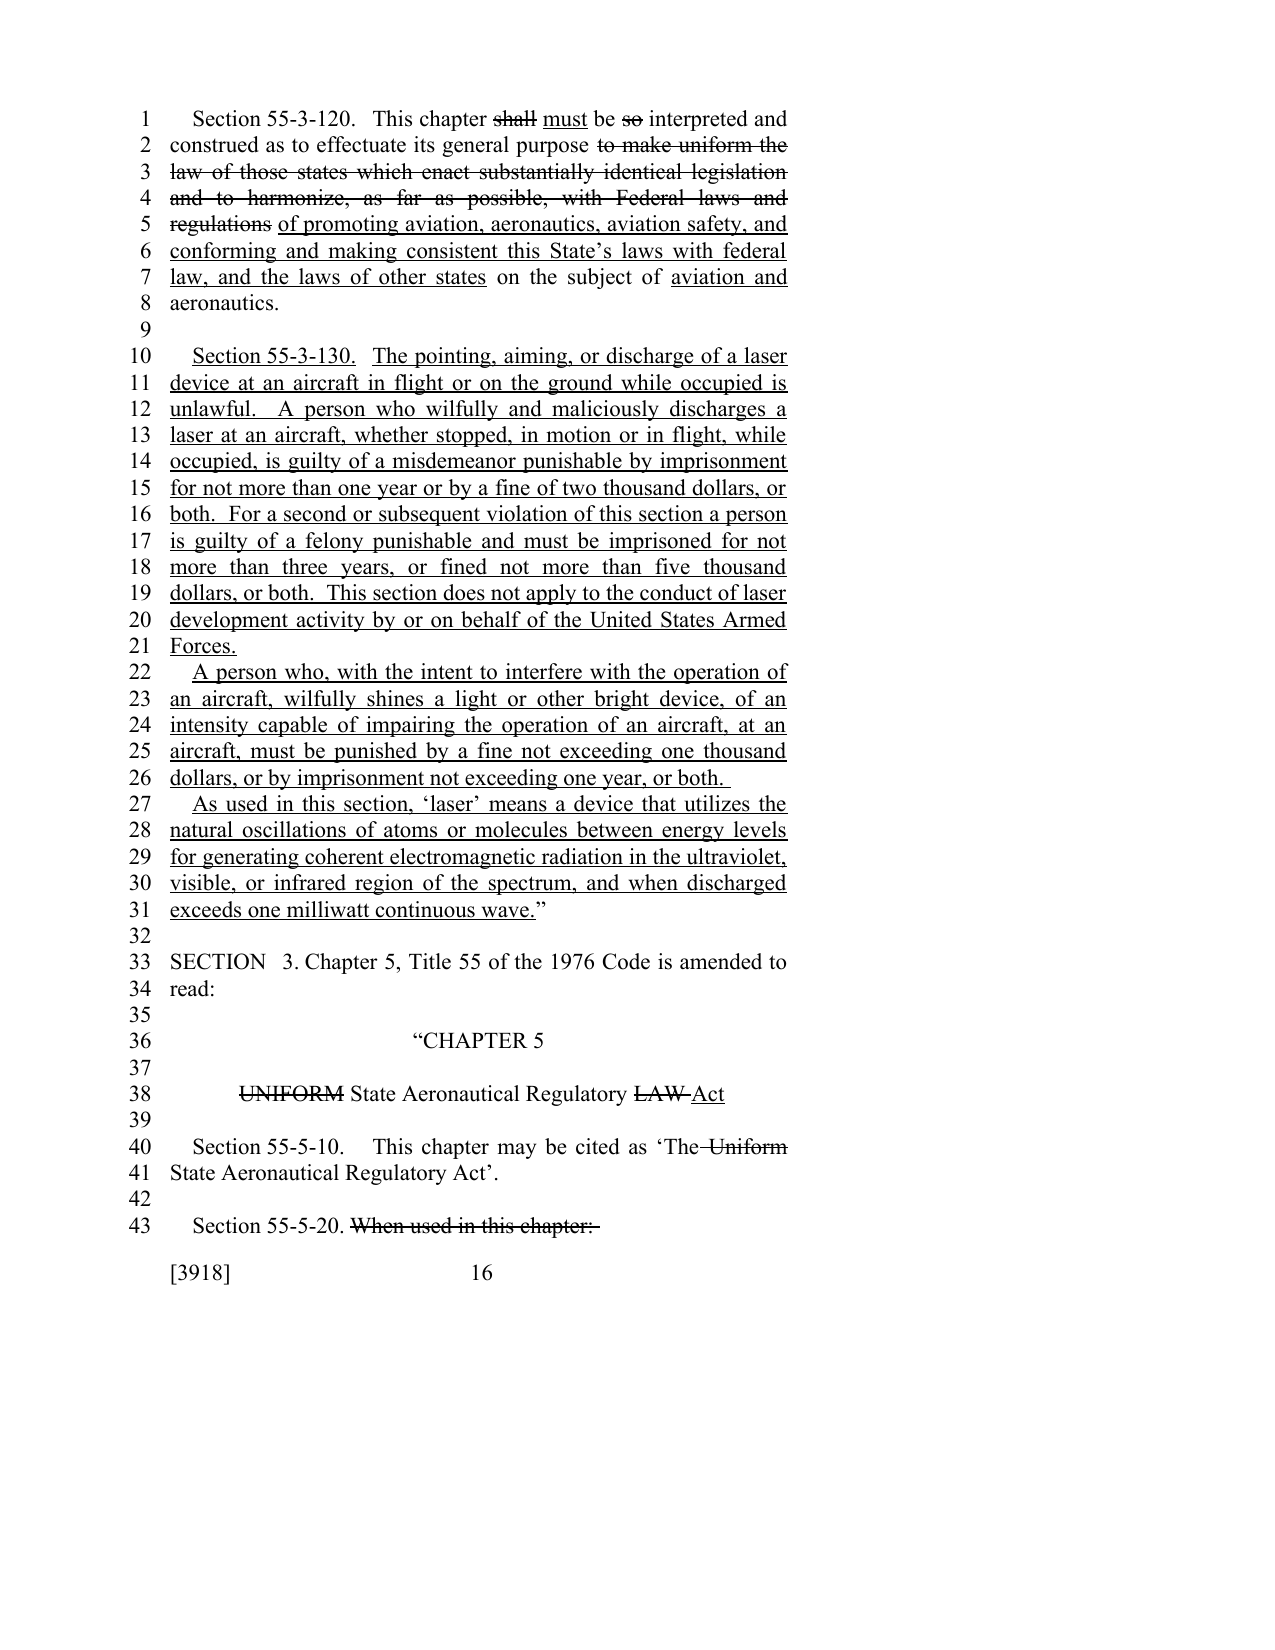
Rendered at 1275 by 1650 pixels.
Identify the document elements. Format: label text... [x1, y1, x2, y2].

text “CHAPTER 5 [169, 1027, 787, 1054]
text A person who, with the intent to interfere with the operation of an aircraft, wilfully shines a light or other bright device, of an intensity capable of impairing the operation of an aircraft, at an aircraft, must be punished by a fine not exceeding one thousand dollars, or by imprisonment not exceeding one year, or both. [169, 658, 787, 708]
text As used in this section, ‘laser’ means a device that utilizes the natural oscillations of atoms or molecules between energy levels for generating coherent electromagnetic radiation in the ultraviolet, visible, or infrared region of the spectrum, and when discharged exceeds one milliwatt continuous wave.” [169, 790, 787, 839]
text Section 55-5-20. When used in this chapter: [169, 1212, 787, 1238]
text Section 55-5-10. This chapter may be cited as ‘The Uniform State Aeronautical Regulatory Act’. [169, 1133, 787, 1186]
text Section 55-3-120. This chapter shall must be so interpreted and construed as to effectuate its general purpose to make uniform the law of those states which enact substantially identical legislation and to harmonize, as far as possible, with Federal laws and regulations of promoting aviation, aeronautics, aviation safety, and conforming and making consistent this State’s laws with federal law, and the laws of other states on the subject of aviation and aeronautics. [169, 261, 787, 316]
text Section 55-3-120. This chapter shall must be so interpreted and construed as to effectuate its general purpose to make uniform the law of those states which enact substantially identical legislation and to harmonize, as far as possible, with Federal laws and regulations of promoting aviation, aeronautics, aviation safety, and conforming and making consistent this State’s laws with federal law, and the laws of other states on the subject of aviation and aeronautics. [169, 105, 787, 172]
text SECTION 3. Chapter 5, Title 55 of the 1976 Code is amended to read: [169, 948, 787, 1001]
text UNIFORM State Aeronautical Regulatory LAW Act [169, 1080, 787, 1106]
text Section 55-3-120. This chapter shall must be so interpreted and construed as to effectuate its general purpose to make uniform the law of those states which enact substantially identical legislation and to harmonize, as far as possible, with Federal laws and regulations of promoting aviation, aeronautics, aviation safety, and conforming and making consistent this State’s laws with federal law, and the laws of other states on the subject of aviation and aeronautics. [169, 199, 787, 260]
